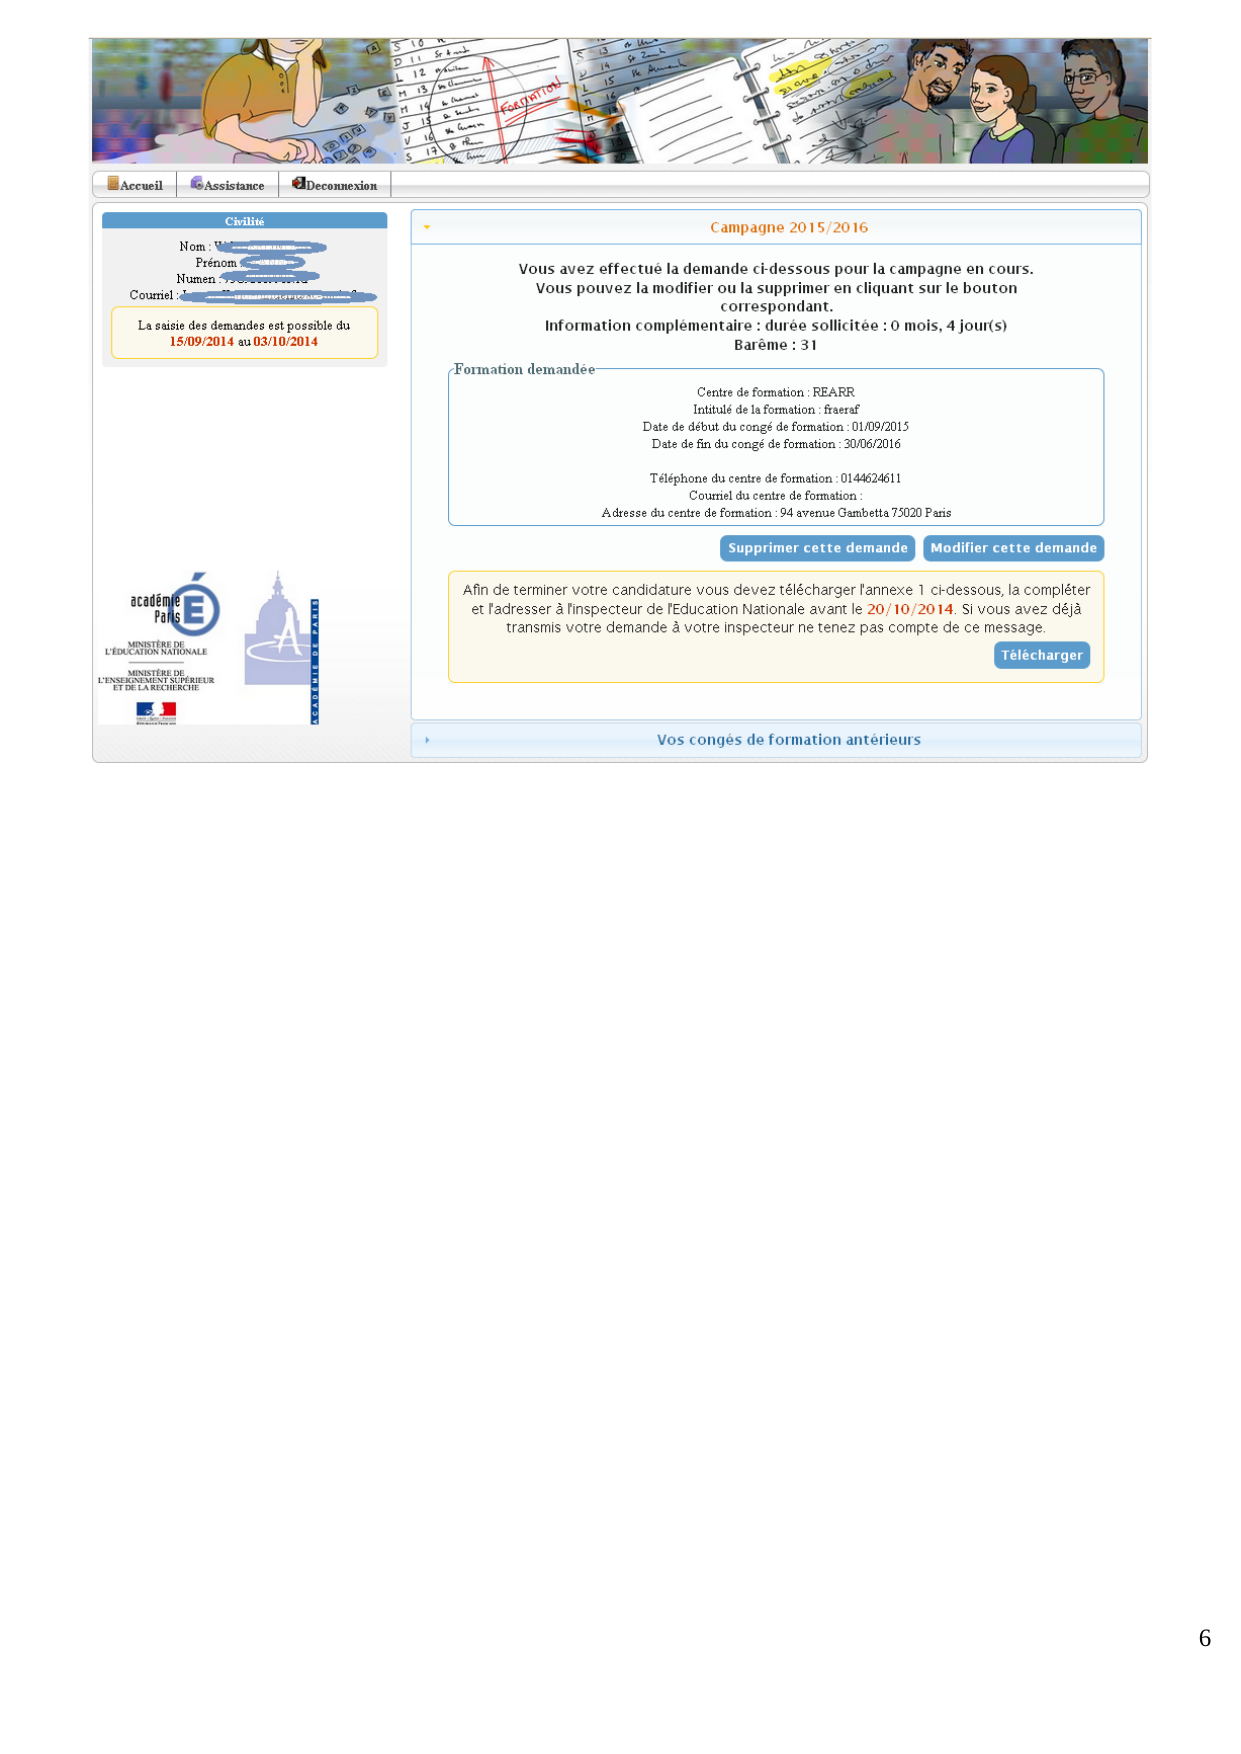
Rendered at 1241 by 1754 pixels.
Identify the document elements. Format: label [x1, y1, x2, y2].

picture [88, 37, 1152, 764]
